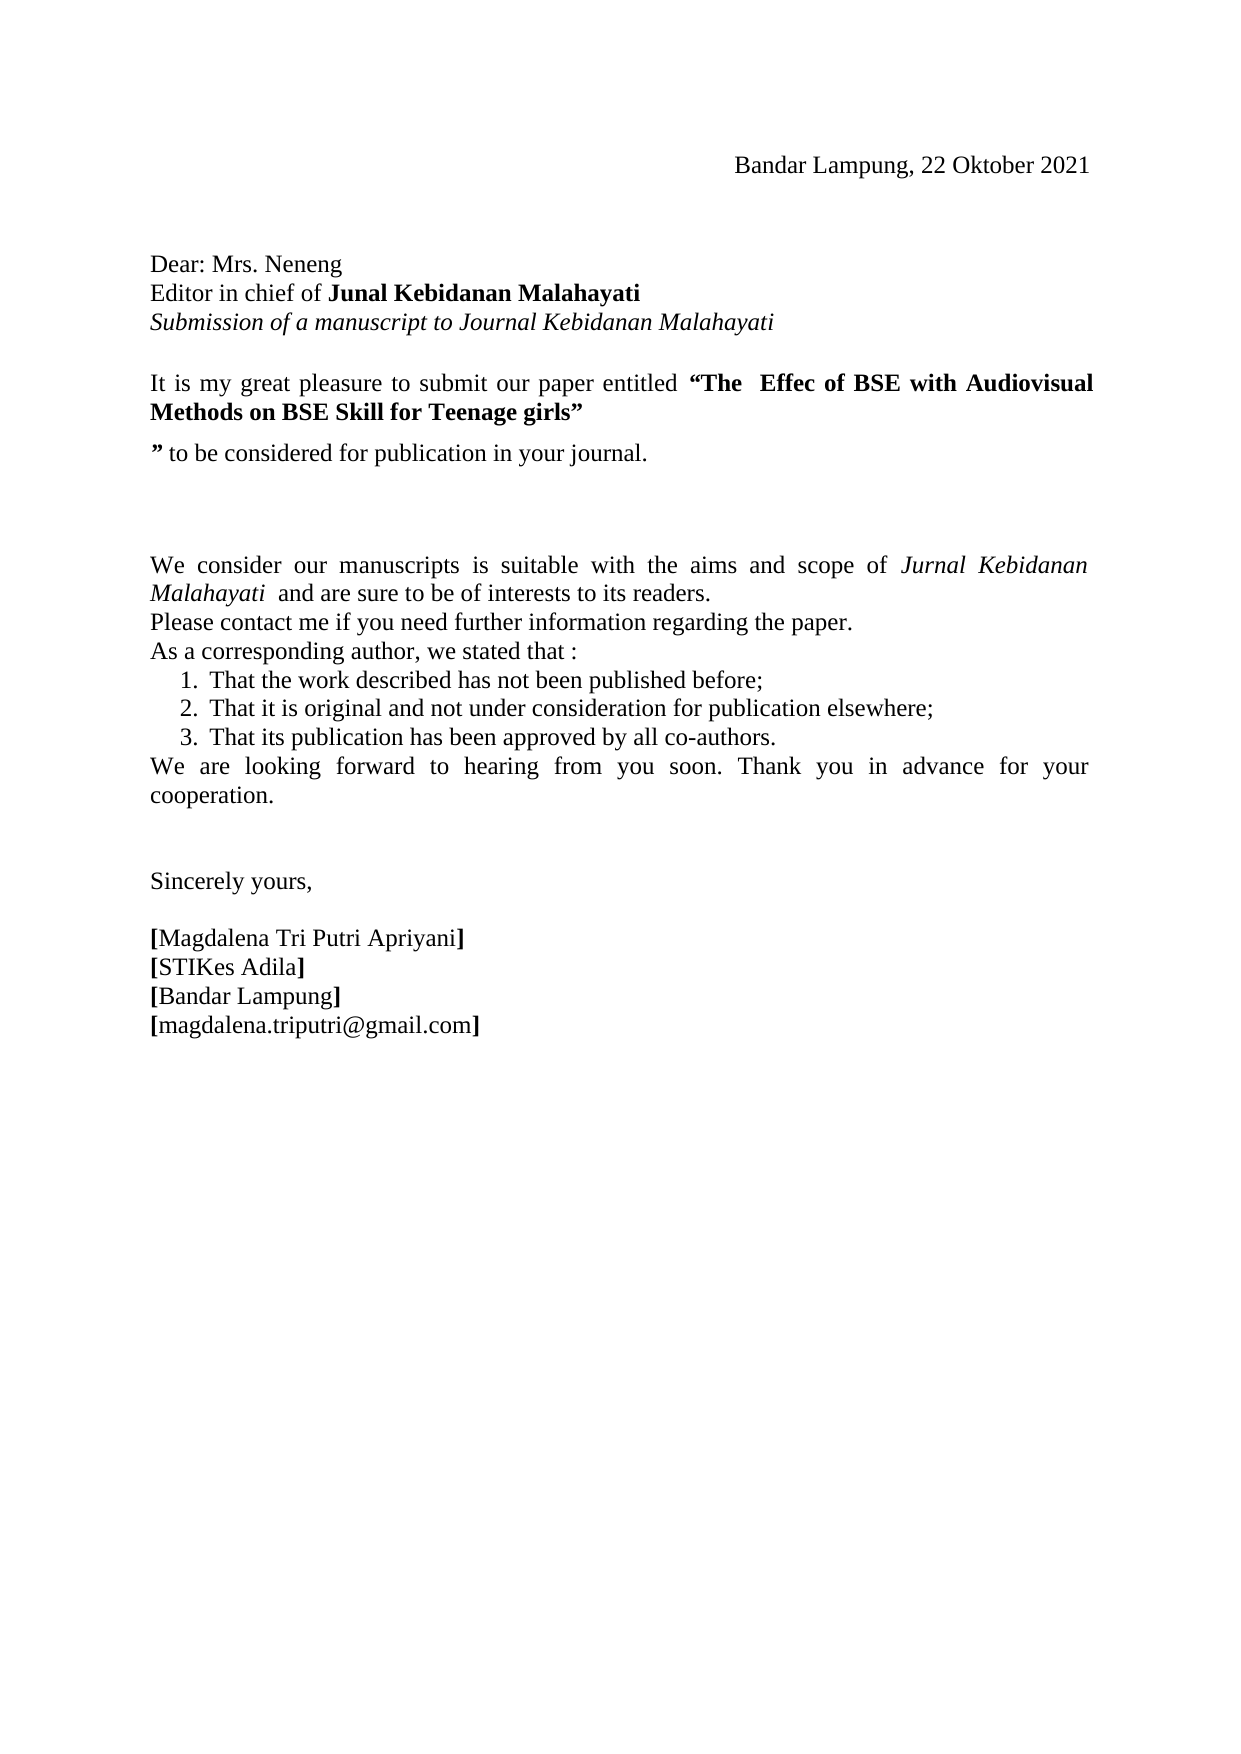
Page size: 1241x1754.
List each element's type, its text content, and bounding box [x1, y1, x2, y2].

text We consider our manuscripts is suitable with the aims and scope of Jurnal Kebidanan Malahayati and are sure to be of interests to its readers. [150, 550, 1090, 607]
text Bandar Lampung, 22 Oktober 2021 [150, 150, 1090, 179]
text ” to be considered for publication in your journal. [150, 438, 1090, 467]
text We are looking forward to hearing from you soon. Thank you in advance for your cooperation. [150, 751, 1090, 808]
text Please contact me if you need further information regarding the paper. [150, 607, 1090, 636]
subtitle Dear: Mrs. Neneng [150, 249, 1090, 278]
text [Magdalena Tri Putri Apriyani] [150, 923, 1090, 952]
text Sincerely yours, [150, 866, 1090, 895]
text It is my great pleasure to submit our paper entitled “The Effec of BSE with Audiovisual Methods on BSE Skill for Teenage girls” [150, 368, 1094, 426]
text [Bandar Lampung] [150, 981, 1090, 1010]
list That its publication has been approved by all co-authors. [179, 722, 1090, 751]
text Submission of a manuscript to Journal Kebidanan Malahayati [150, 307, 1090, 335]
list That the work described has not been published before; [179, 665, 1090, 693]
text [magdalena.triputri@gmail.com] [150, 1010, 1090, 1038]
list That it is original and not under consideration for publication elsewhere; [179, 693, 1090, 722]
subtitle Editor in chief of Junal Kebidanan Malahayati [150, 278, 1090, 307]
text As a corresponding author, we stated that : [150, 636, 1090, 665]
text [STIKes Adila] [150, 952, 1090, 981]
